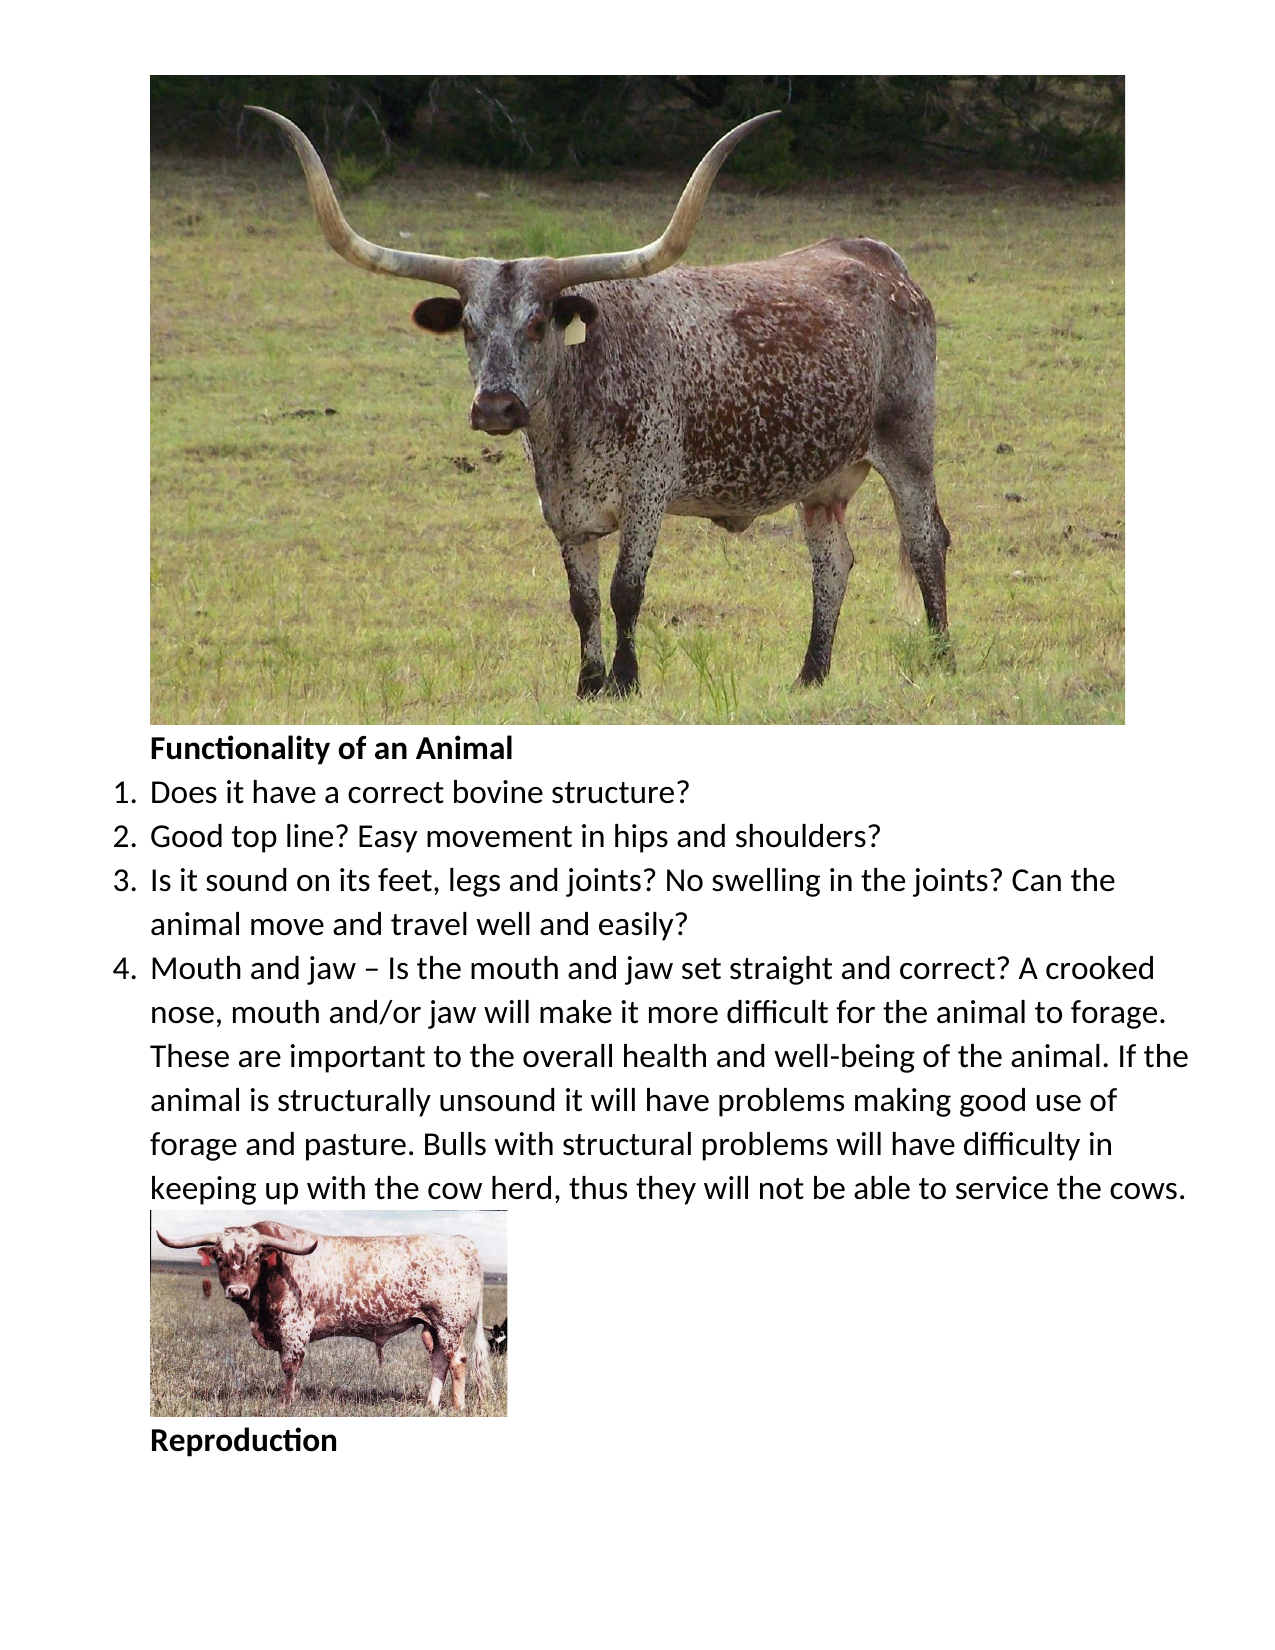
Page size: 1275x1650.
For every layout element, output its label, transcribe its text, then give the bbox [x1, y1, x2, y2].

list Functionality of an Animal [150, 727, 1200, 768]
list Mouth and jaw – Is the mouth and jaw set straight and correct? A crooked nose, mouth and/or jaw will make it more difficult for the animal to forage. [112, 947, 1200, 1032]
list Reproduction [150, 1419, 1200, 1460]
list Good top line? Easy movement in hips and shoulders? [112, 815, 1200, 856]
list These are important to the overall health and well-being of the animal. If the animal is structurally unsound it will have problems making good use of forage and pasture. Bulls with structural problems will have difficulty in keeping up with the cow herd, thus they will not be able to service the cows. [150, 1035, 1200, 1207]
picture [150, 1210, 508, 1417]
list Does it have a correct bovine structure? [112, 771, 1200, 812]
list Is it sound on its feet, legs and joints? No swelling in the joints? Can the animal move and travel well and easily? [112, 859, 1200, 944]
picture [150, 75, 1125, 725]
